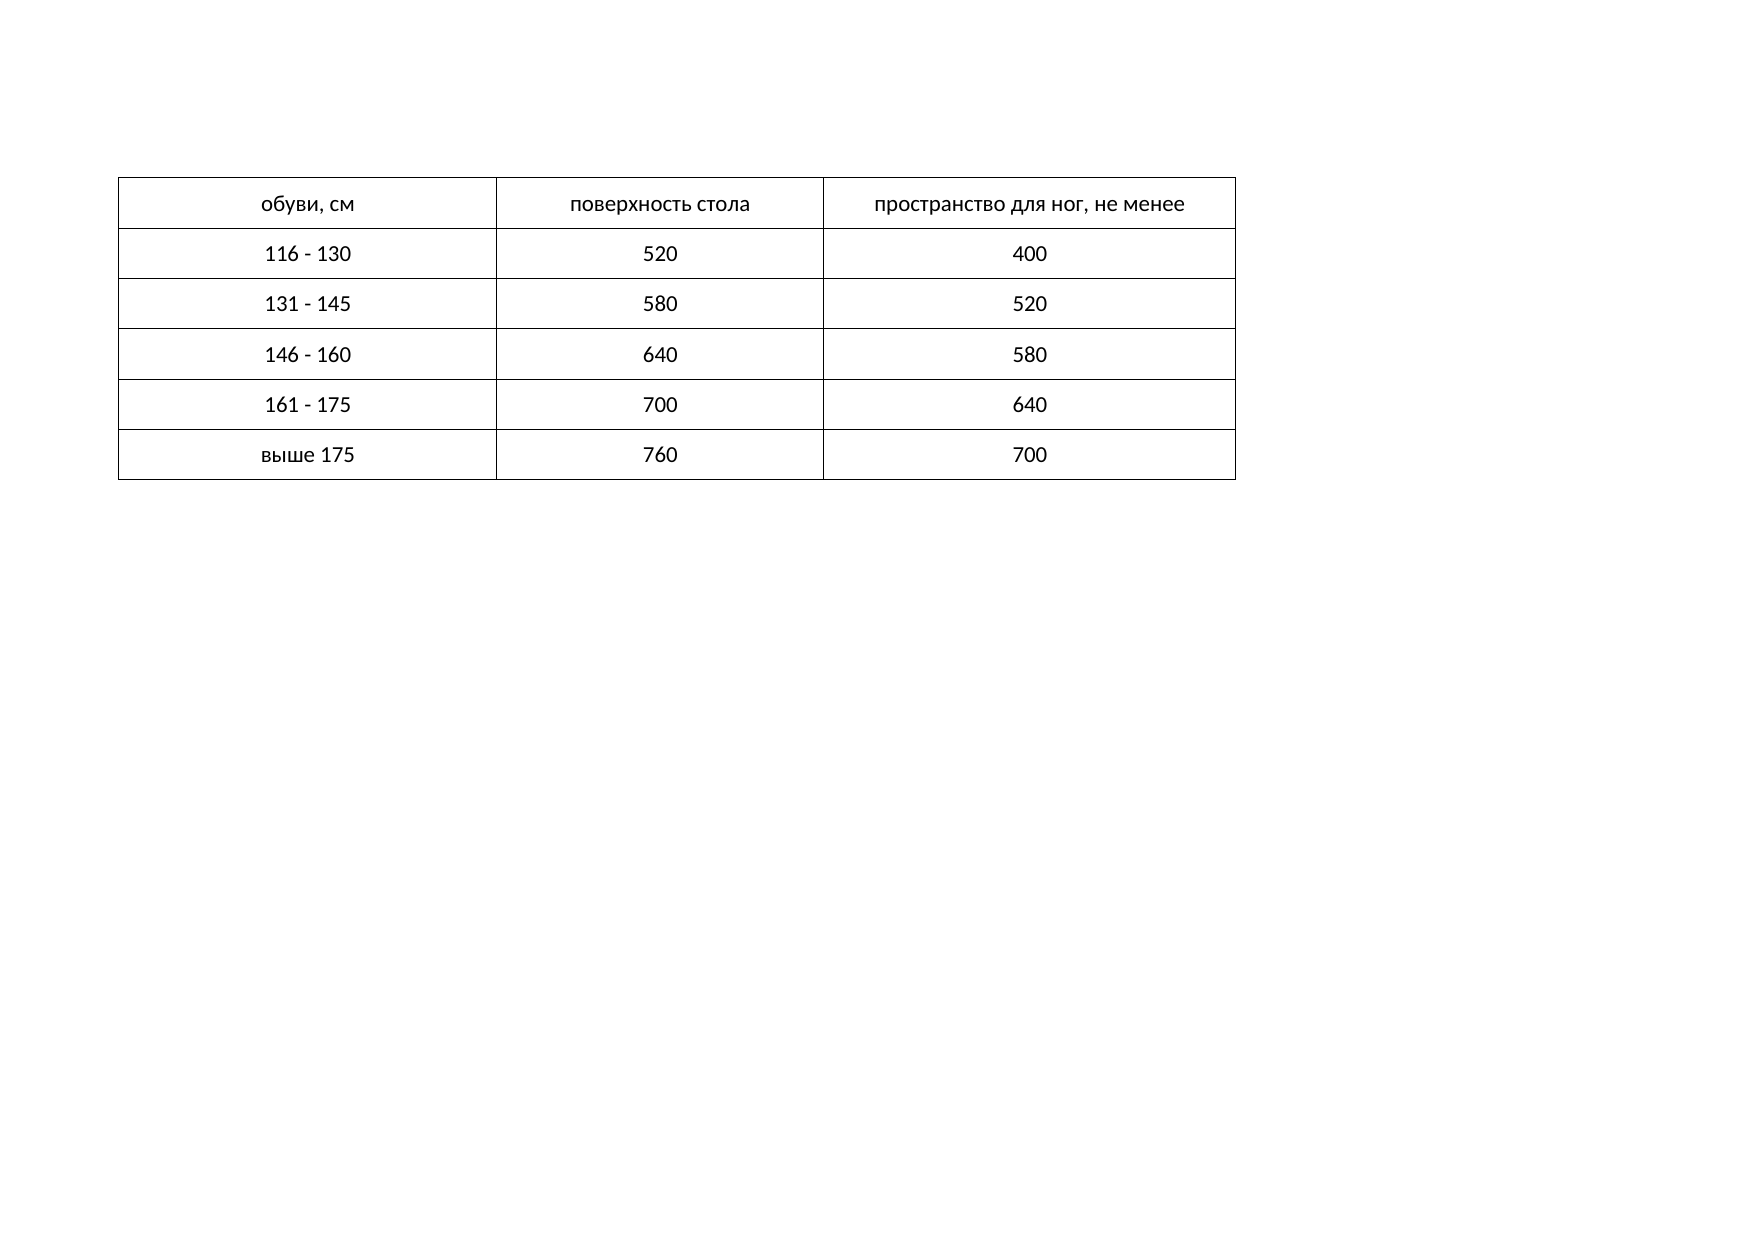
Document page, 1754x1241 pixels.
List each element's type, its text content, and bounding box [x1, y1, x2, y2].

table_cell 146 - 160 [119, 329, 496, 378]
table_cell 700 [824, 430, 1235, 479]
table_cell 580 [497, 279, 823, 328]
table_cell 760 [497, 430, 823, 479]
table_cell 400 [824, 229, 1235, 278]
table_cell 640 [824, 380, 1235, 429]
table_cell 116 - 130 [119, 229, 496, 278]
table_cell 131 - 145 [119, 279, 496, 328]
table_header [119, 178, 496, 227]
table_cell 640 [497, 329, 823, 378]
table_cell 700 [497, 380, 823, 429]
table_cell пространство для ног, не менее [824, 178, 1235, 227]
table_cell выше 175 [119, 430, 496, 479]
table_cell 580 [824, 329, 1235, 378]
table_cell 520 [497, 229, 823, 278]
table_cell 520 [824, 279, 1235, 328]
table_cell поверхность стола [497, 178, 823, 227]
table_cell 161 - 175 [119, 380, 496, 429]
